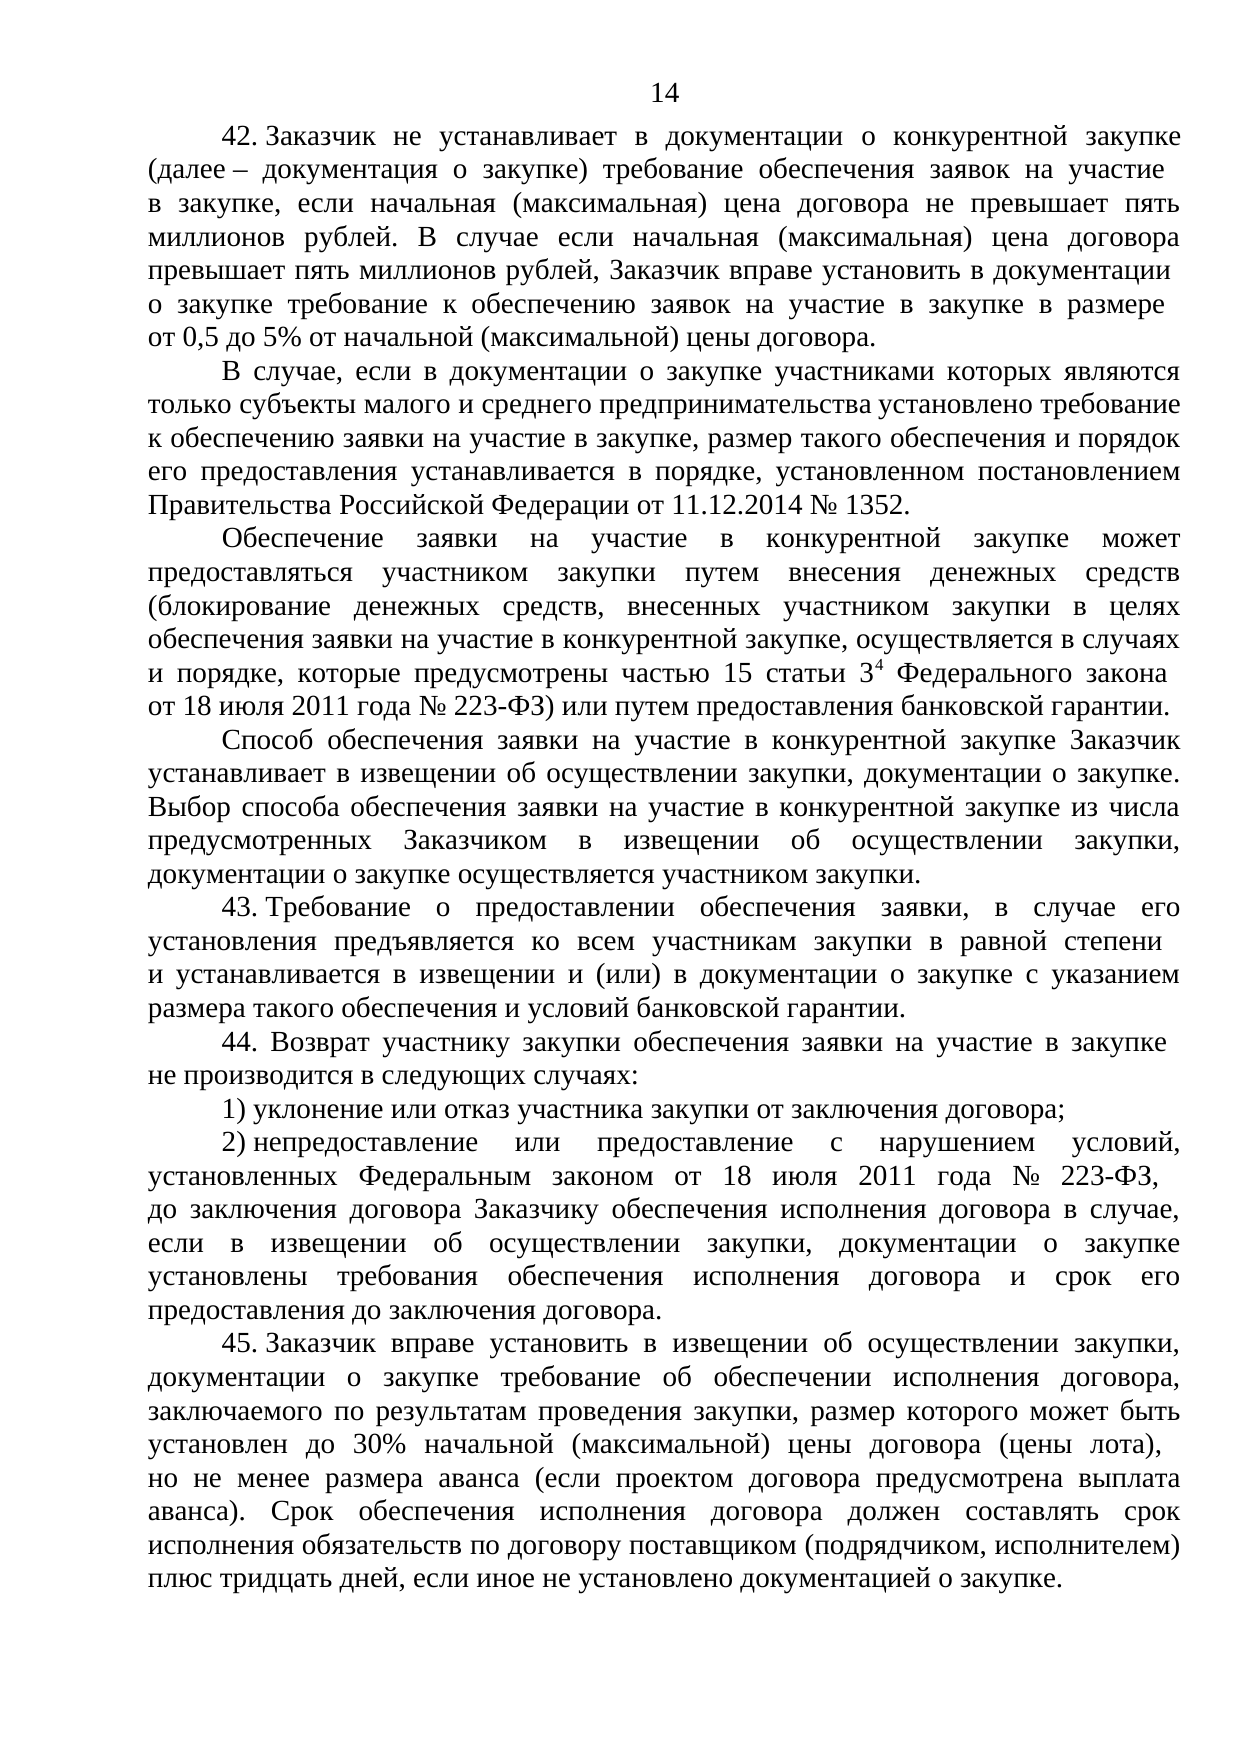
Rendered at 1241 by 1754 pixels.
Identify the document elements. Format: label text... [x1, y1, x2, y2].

text 44. Возврат участнику закупки обеспечения заявки на участие в закупке не производится в следующих случаях: [148, 1024, 1181, 1091]
text Способ обеспечения заявки на участие в конкурентной закупке Заказчик устанавливает в извещении об осуществлении закупки, документации о закупке. Выбор способа обеспечения заявки на участие в конкурентной закупке из числа предусмотренных Заказчиком в извещении об осуществлении закупки, документации о закупке осуществляется участником закупки. [148, 722, 1181, 889]
text 43. Требование о предоставлении обеспечения заявки, в случае его установления предъявляется ко всем участникам закупки в равной степени и устанавливается в извещении и (или) в документации о закупке с указанием размера такого обеспечения и условий банковской гарантии. [148, 889, 1181, 1024]
list Обеспечение заявки на участие в конкурентной закупке может предоставляться участником закупки путем внесения денежных средств (блокирование денежных средств, внесенных участником закупки в целях обеспечения заявки на участие в конкурентной закупке, осуществляется в случаях и порядке, которые предусмотрены частью 15 статьи 34 Федерального закона от 18 июля 2011 года № 223-ФЗ) или путем предоставления банковской гарантии. [148, 521, 1181, 722]
text 42. Заказчик не устанавливает в документации о конкурентной закупке (далее – документация о закупке) требование обеспечения заявок на участие в закупке, если начальная (максимальная) цена договора не превышает пять миллионов рублей. В случае если начальная (максимальная) цена договора превышает пять миллионов рублей, Заказчик вправе установить в документации о закупке требование к обеспечению заявок на участие в закупке в размере от 0,5 до 5% от начальной (максимальной) цены договора. [148, 118, 1181, 353]
text 45. Заказчик вправе установить в извещении об осуществлении закупки, документации о закупке требование об обеспечении исполнения договора, заключаемого по результатам проведения закупки, размер которого может быть установлен до 30% начальной (максимальной) цены договора (цены лота), но не менее размера аванса (если проектом договора предусмотрена выплата аванса). Срок обеспечения исполнения договора должен составлять срок исполнения обязательств по договору поставщиком (подрядчиком, исполнителем) плюс тридцать дней, если иное не установлено документацией о закупке. [148, 1326, 1181, 1594]
text 2) непредоставление или предоставление с нарушением условий, установленных Федеральным законом от 18 июля 2011 года № 223-ФЗ, до заключения договора Заказчику обеспечения исполнения договора в случае, если в извещении об осуществлении закупки, документации о закупке установлены требования обеспечения исполнения договора и срок его предоставления до заключения договора. [148, 1124, 1181, 1326]
text В случае, если в документации о закупке участниками которых являются только субъекты малого и среднего предпринимательства установлено требование к обеспечению заявки на участие в закупке, размер такого обеспечения и порядок его предоставления устанавливается в порядке, установленном постановлением Правительства Российской Федерации от 11.12.2014 № 1352. [148, 353, 1181, 521]
text 1) уклонение или отказ участника закупки от заключения договора; [148, 1091, 1181, 1124]
